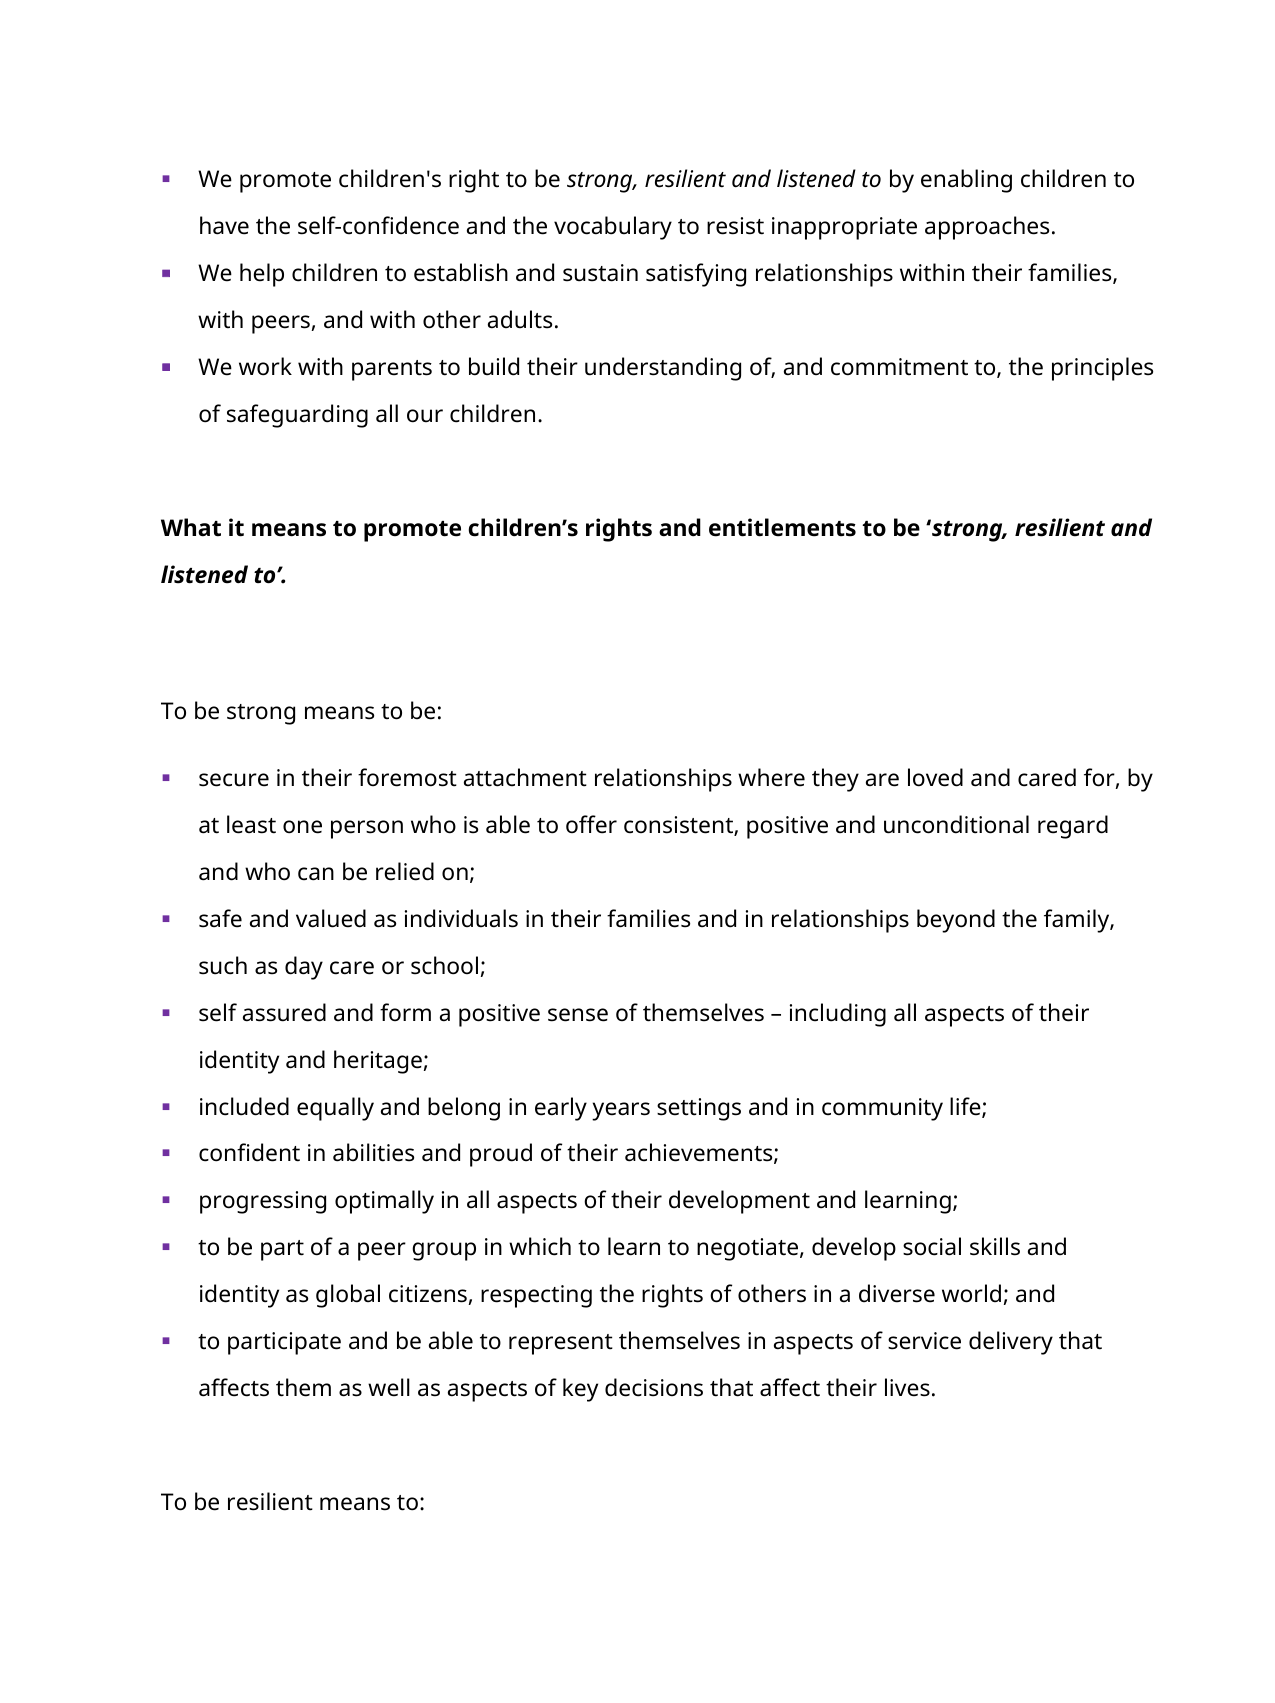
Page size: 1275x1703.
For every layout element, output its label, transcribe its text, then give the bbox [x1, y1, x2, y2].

text To be resilient means to: [161, 1486, 1155, 1518]
text What it means to promote children’s rights and entitlements to be ‘strong, resilient and listened to’. [161, 512, 1155, 591]
list We help children to establish and sustain satisfying relationships within their families, with peers, and with other adults. [161, 257, 1155, 335]
list confident in abilities and proud of their achievements; [161, 1137, 1155, 1169]
list secure in their foremost attachment relationships where they are loved and cared for, by at least one person who is able to offer consistent, positive and unconditional regard and who can be relied on; [161, 762, 1155, 887]
list included equally and belong in early years settings and in community life; [161, 1091, 1155, 1122]
list We promote children's right to be strong, resilient and listened to by enabling children to have the self-confidence and the vocabulary to resist inappropriate approaches. [161, 163, 1155, 242]
list progressing optimally in all aspects of their development and learning; [161, 1184, 1155, 1216]
list safe and valued as individuals in their families and in relationships beyond the family, such as day care or school; [161, 903, 1155, 981]
list self assured and form a positive sense of themselves – including all aspects of their identity and heritage; [161, 997, 1155, 1075]
text To be strong means to be: [161, 695, 1155, 726]
list to be part of a peer group in which to learn to negotiate, develop social skills and identity as global citizens, respecting the rights of others in a diverse world; and [161, 1231, 1155, 1309]
list We work with parents to build their understanding of, and commitment to, the principles of safeguarding all our children. [161, 351, 1155, 429]
list to participate and be able to represent themselves in aspects of service delivery that affects them as well as aspects of key decisions that affect their lives. [161, 1325, 1155, 1403]
